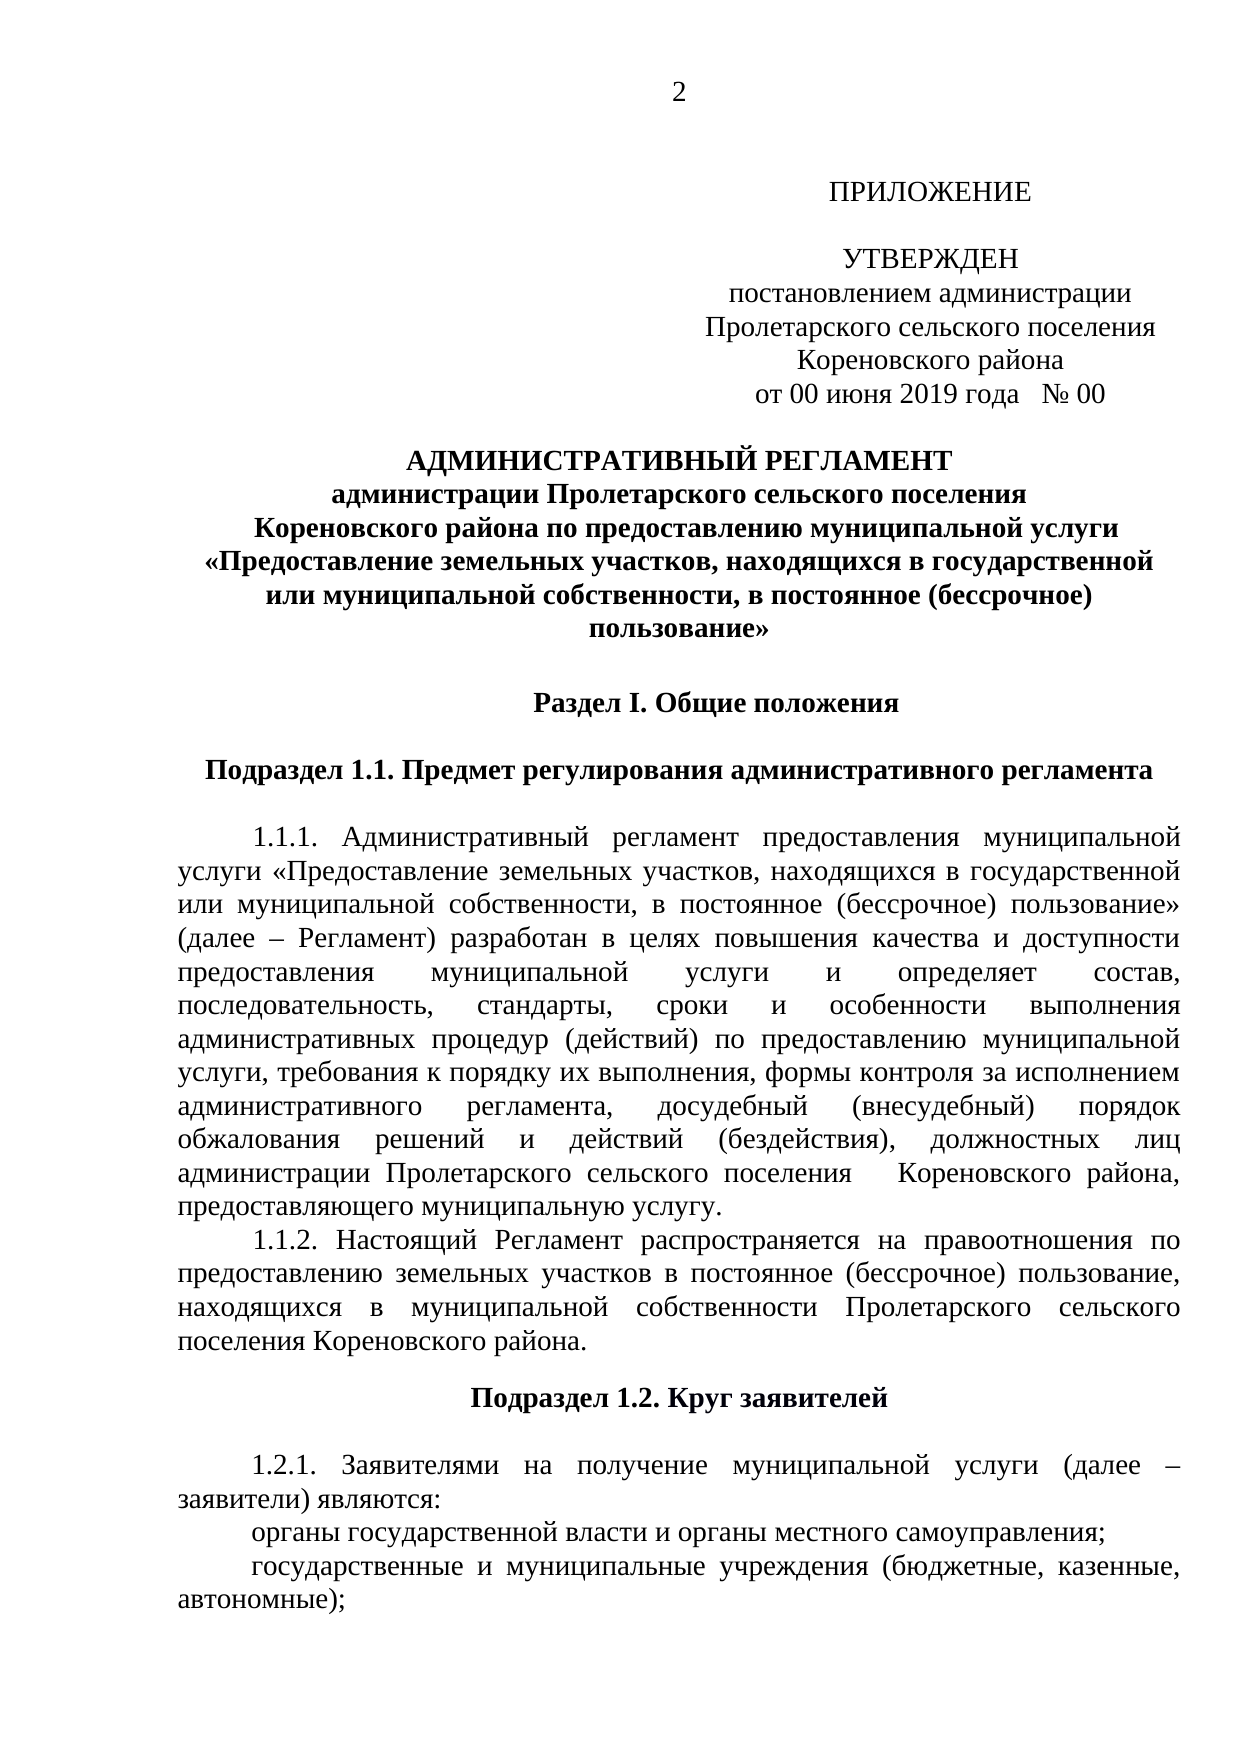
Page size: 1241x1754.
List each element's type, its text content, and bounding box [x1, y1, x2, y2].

text Подраздел 1.1. Предмет регулирования административного регламента [177, 752, 1181, 786]
text Подраздел 1.2. Круг заявителей [177, 1380, 1181, 1414]
text АДМИНИСТРАТИВНЫЙ РЕГЛАМЕНТ [177, 443, 1181, 476]
text УТВЕРЖДЕН [679, 242, 1181, 275]
text органы государственной власти и органы местного самоуправления; [177, 1514, 1181, 1548]
text Кореновского района по предоставлению муниципальной услуги [177, 510, 1181, 543]
text от 00 июня 2019 года № 00 [679, 376, 1181, 409]
text постановлением администрации [679, 275, 1181, 309]
text ПРИЛОЖЕНИЕ [679, 174, 1181, 208]
text 1.1.1. Административный регламент предоставления муниципальной услуги «Предоставление земельных участков, находящихся в государственной или муниципальной собственности, в постоянное (бессрочное) пользование» (далее – Регламент) разработан в целях повышения качества и доступности предоставления муниципальной услуги и определяет состав, последовательность, стандарты, сроки и особенности выполнения административных процедур (действий) по предоставлению муниципальной услуги, требования к порядку их выполнения, формы контроля за исполнением административного регламента, досудебный (внесудебный) порядок обжалования решений и действий (бездействия), должностных лиц администрации Пролетарского сельского поселения Кореновского района, предоставляющего муниципальную услугу. [177, 819, 1181, 1222]
text государственные и муниципальные учреждения (бюджетные, казенные, автономные); [177, 1548, 1181, 1615]
text 1.2.1. Заявителями на получение муниципальной услуги (далее – заявители) являются: [177, 1447, 1181, 1514]
text Кореновского района [679, 342, 1181, 376]
text Раздел I. Общие положения [251, 685, 1181, 719]
text «Предоставление земельных участков, находящихся в государственной или муниципальной собственности, в постоянное (бессрочное) пользование» [177, 543, 1181, 644]
text Пролетарского сельского поселения [679, 309, 1181, 342]
text 1.1.2. Настоящий Регламент распространяется на правоотношения по предоставлению земельных участков в постоянное (бессрочное) пользование, находящихся в муниципальной собственности Пролетарского сельского поселения Кореновского района. [177, 1222, 1181, 1356]
text администрации Пролетарского сельского поселения [177, 476, 1181, 510]
